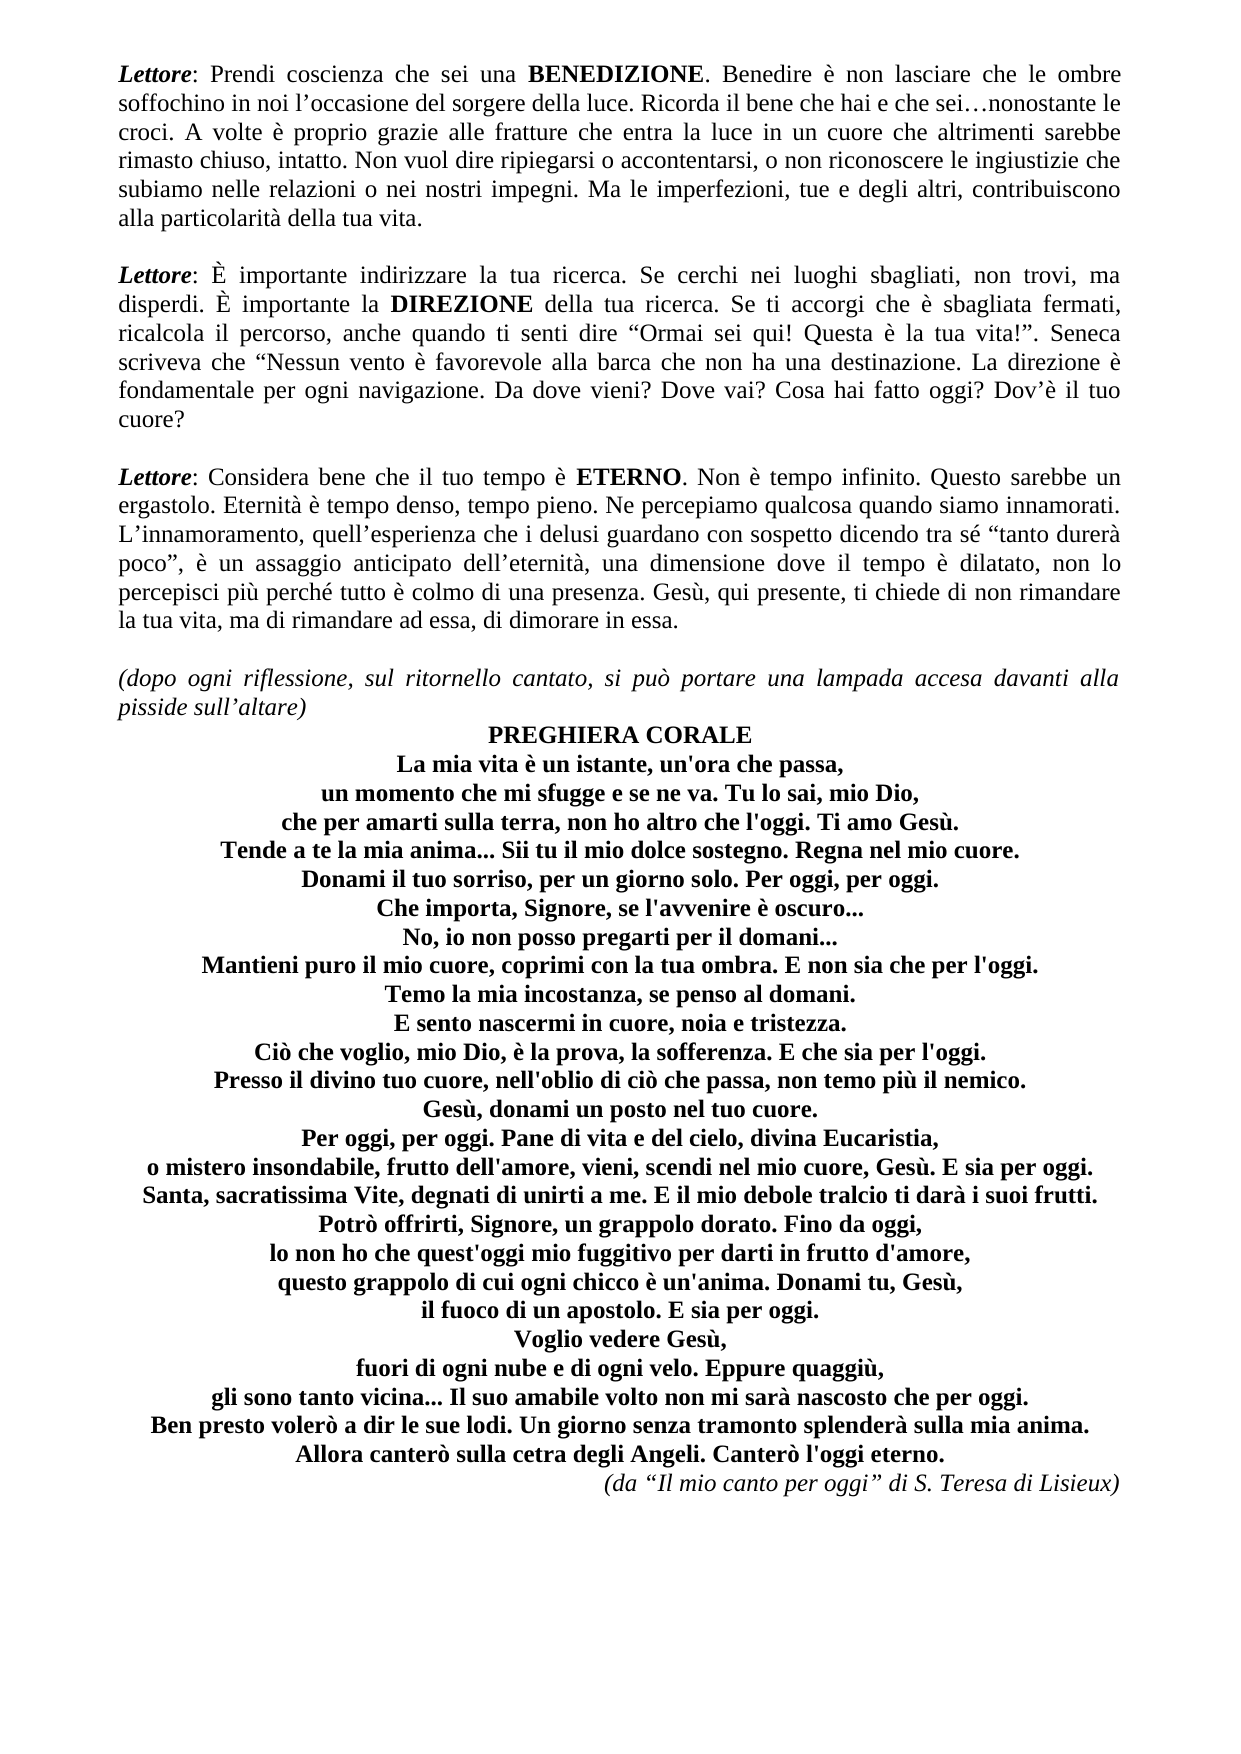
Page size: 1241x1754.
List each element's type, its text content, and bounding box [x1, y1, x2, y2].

text Temo la mia incostanza, se penso al domani. [118, 979, 1122, 1008]
text Mantieni puro il mio cuore, coprimi con la tua ombra. E non sia che per l'oggi. [118, 950, 1122, 979]
text il fuoco di un apostolo. E sia per oggi. [118, 1295, 1122, 1324]
text Lettore: È importante indirizzare la tua ricerca. Se cerchi nei luoghi sbagliati, non trovi, ma disperdi. È importante la DIREZIONE della tua ricerca. Se ti accorgi che è sbagliata fermati, ricalcola il percorso, anche quando ti senti dire “Ormai sei qui! Questa è la tua vita!”. Seneca scriveva che “Nessun vento è favorevole alla barca che non ha una destinazione. La direzione è fondamentale per ogni navigazione. Da dove vieni? Dove vai? Cosa hai fatto oggi? Dov’è il tuo cuore? [118, 260, 1122, 433]
text E sento nascermi in cuore, noia e tristezza. [118, 1008, 1122, 1037]
text No, io non posso pregarti per il domani... [118, 922, 1122, 950]
text fuori di ogni nube e di ogni velo. Eppure quaggiù, [118, 1353, 1122, 1382]
text Presso il divino tuo cuore, nell'oblio di ciò che passa, non temo più il nemico. [118, 1065, 1122, 1094]
text Per oggi, per oggi. Pane di vita e del cielo, divina Eucaristia, [118, 1123, 1122, 1152]
text Ben presto volerò a dir le sue lodi. Un giorno senza tramonto splenderà sulla mia anima. Allora canterò sulla cetra degli Angeli. Canterò l'oggi eterno. [118, 1410, 1122, 1468]
text (dopo ogni riflessione, sul ritornello cantato, si può portare una lampada accesa davanti alla pisside sull’altare) [118, 663, 1122, 720]
text questo grappolo di cui ogni chicco è un'anima. Donami tu, Gesù, [118, 1267, 1122, 1295]
text Donami il tuo sorriso, per un giorno solo. Per oggi, per oggi. [118, 864, 1122, 893]
text Santa, sacratissima Vite, degnati di unirti a me. E il mio debole tralcio ti darà i suoi frutti. Potrò offrirti, Signore, un grappolo dorato. Fino da oggi, [118, 1180, 1122, 1238]
text gli sono tanto vicina... Il suo amabile volto non mi sarà nascosto che per oggi. [118, 1382, 1122, 1410]
text PREGHIERA CORALE [118, 720, 1122, 749]
text o mistero insondabile, frutto dell'amore, vieni, scendi nel mio cuore, Gesù. E sia per oggi. [118, 1152, 1122, 1180]
text lo non ho che quest'oggi mio fuggitivo per darti in frutto d'amore, [118, 1238, 1122, 1267]
text Gesù, donami un posto nel tuo cuore. [118, 1094, 1122, 1123]
text Lettore: Considera bene che il tuo tempo è ETERNO. Non è tempo infinito. Questo sarebbe un ergastolo. Eternità è tempo denso, tempo pieno. Ne percepiamo qualcosa quando siamo innamorati. L’innamoramento, quell’esperienza che i delusi guardano con sospetto dicendo tra sé “tanto durerà poco”, è un assaggio anticipato dell’eternità, una dimensione dove il tempo è dilatato, non lo percepisci più perché tutto è colmo di una presenza. Gesù, qui presente, ti chiede di non rimandare la tua vita, ma di rimandare ad essa, di dimorare in essa. [118, 462, 1122, 634]
text Tende a te la mia anima... Sii tu il mio dolce sostegno. Regna nel mio cuore. [118, 835, 1122, 864]
text Voglio vedere Gesù, [118, 1324, 1122, 1353]
text che per amarti sulla terra, non ho altro che l'oggi. Ti amo Gesù. [118, 807, 1122, 835]
text (da “Il mio canto per oggi” di S. Teresa di Lisieux) [118, 1468, 1122, 1497]
text Che importa, Signore, se l'avvenire è oscuro... [118, 893, 1122, 922]
text un momento che mi sfugge e se ne va. Tu lo sai, mio Dio, [118, 778, 1122, 807]
text La mia vita è un istante, un'ora che passa, [118, 749, 1122, 778]
text Lettore: Prendi coscienza che sei una BENEDIZIONE. Benedire è non lasciare che le ombre soffochino in noi l’occasione del sorgere della luce. Ricorda il bene che hai e che sei…nonostante le croci. A volte è proprio grazie alle fratture che entra la luce in un cuore che altrimenti sarebbe rimasto chiuso, intatto. Non vuol dire ripiegarsi o accontentarsi, o non riconoscere le ingiustizie che subiamo nelle relazioni o nei nostri impegni. Ma le imperfezioni, tue e degli altri, contribuiscono alla particolarità della tua vita. [118, 59, 1122, 232]
text Ciò che voglio, mio Dio, è la prova, la sofferenza. E che sia per l'oggi. [118, 1037, 1122, 1065]
